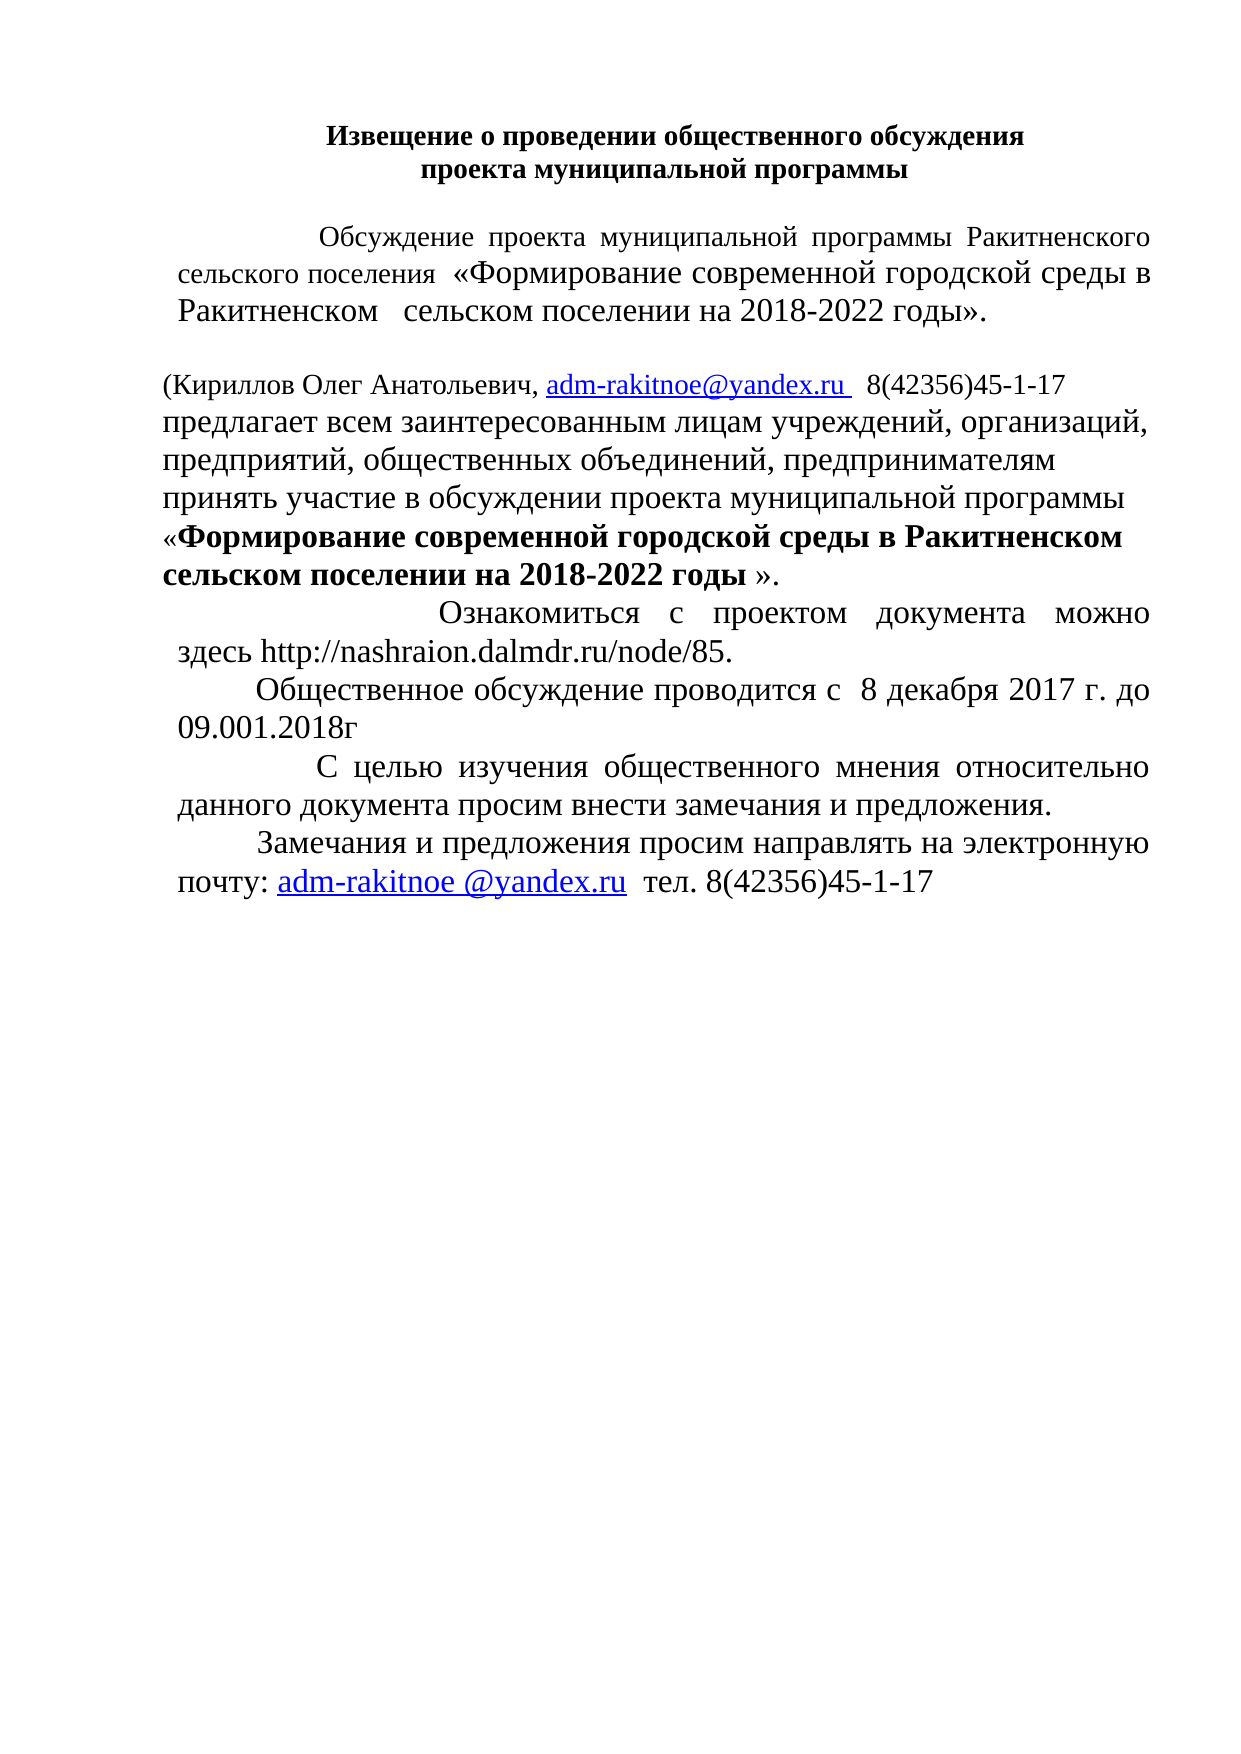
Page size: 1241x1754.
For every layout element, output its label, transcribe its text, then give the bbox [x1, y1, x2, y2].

text проекта муниципальной программы [177, 152, 1152, 185]
text Обсуждение проекта муниципальной программы Ракитненского сельского поселения «Формирование современной городской среды в Ракитненском сельском поселении на 2018-2022 годы». [177, 219, 1152, 329]
text (Кириллов Олег Анатольевич, adm-rakitnoe@yandex.ru 8(42356)45-1-17 предлагает всем заинтересованным лицам учреждений, организаций, предприятий, общественных объединений, предпринимателям принять участие в обсуждении проекта муниципальной программы «Формирование современной городской среды в Ракитненском сельском поселении на 2018-2022 годы ». [162, 367, 1152, 592]
text С целью изучения общественного мнения относительно данного документа просим внести замечания и предложения. [177, 746, 1152, 822]
text Ознакомиться с проектом документа можно здесь http://nashraion.dalmdr.ru/node/85. [177, 592, 1152, 669]
text Извещение о проведении общественного обсуждения [177, 118, 1152, 152]
text Общественное обсуждение проводится с 8 декабря 2017 г. до 09.001.2018г [177, 669, 1152, 746]
text Замечания и предложения просим направлять на электронную почту: adm-rakitnoe @yandex.ru тел. 8(42356)45-1-17 [177, 822, 1152, 899]
